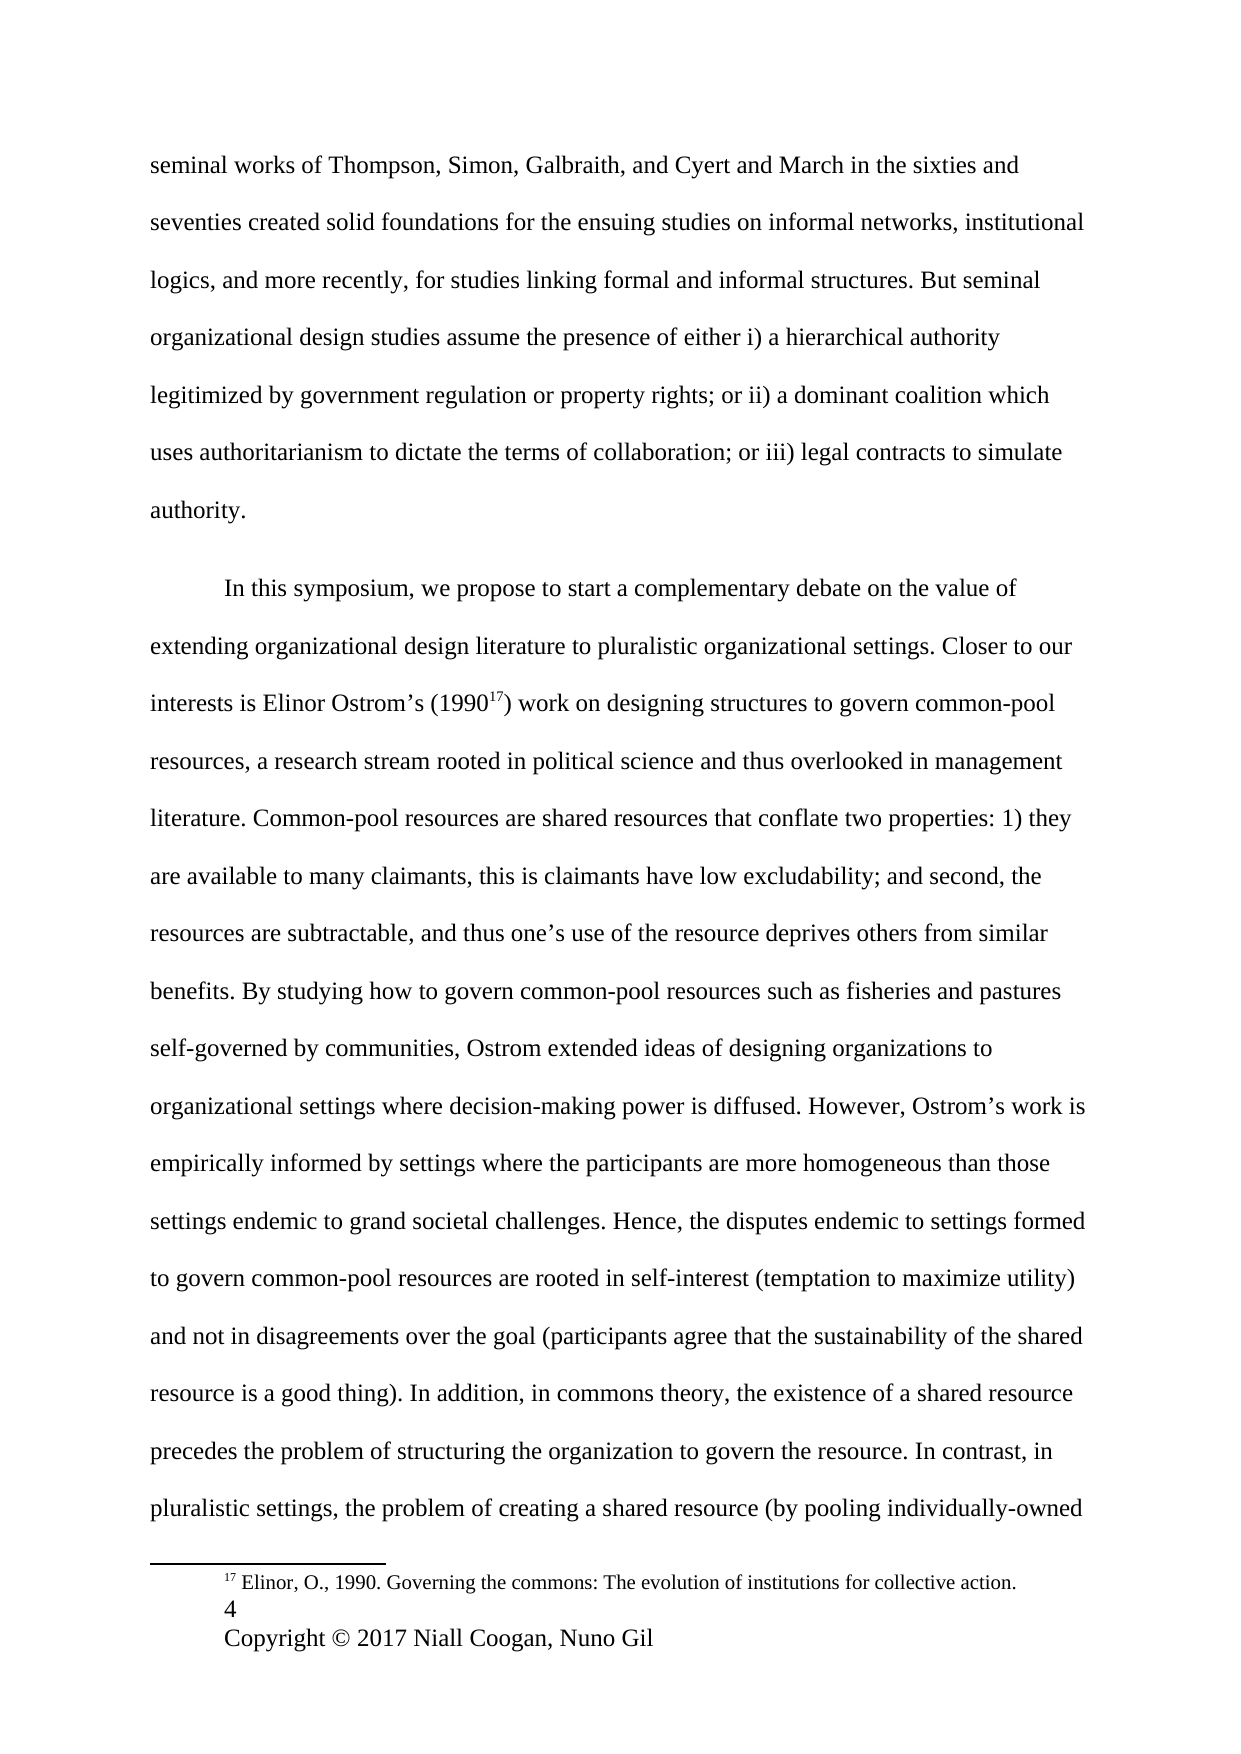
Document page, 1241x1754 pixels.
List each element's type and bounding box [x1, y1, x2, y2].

text [150, 573, 1090, 1522]
text [150, 150, 1090, 524]
